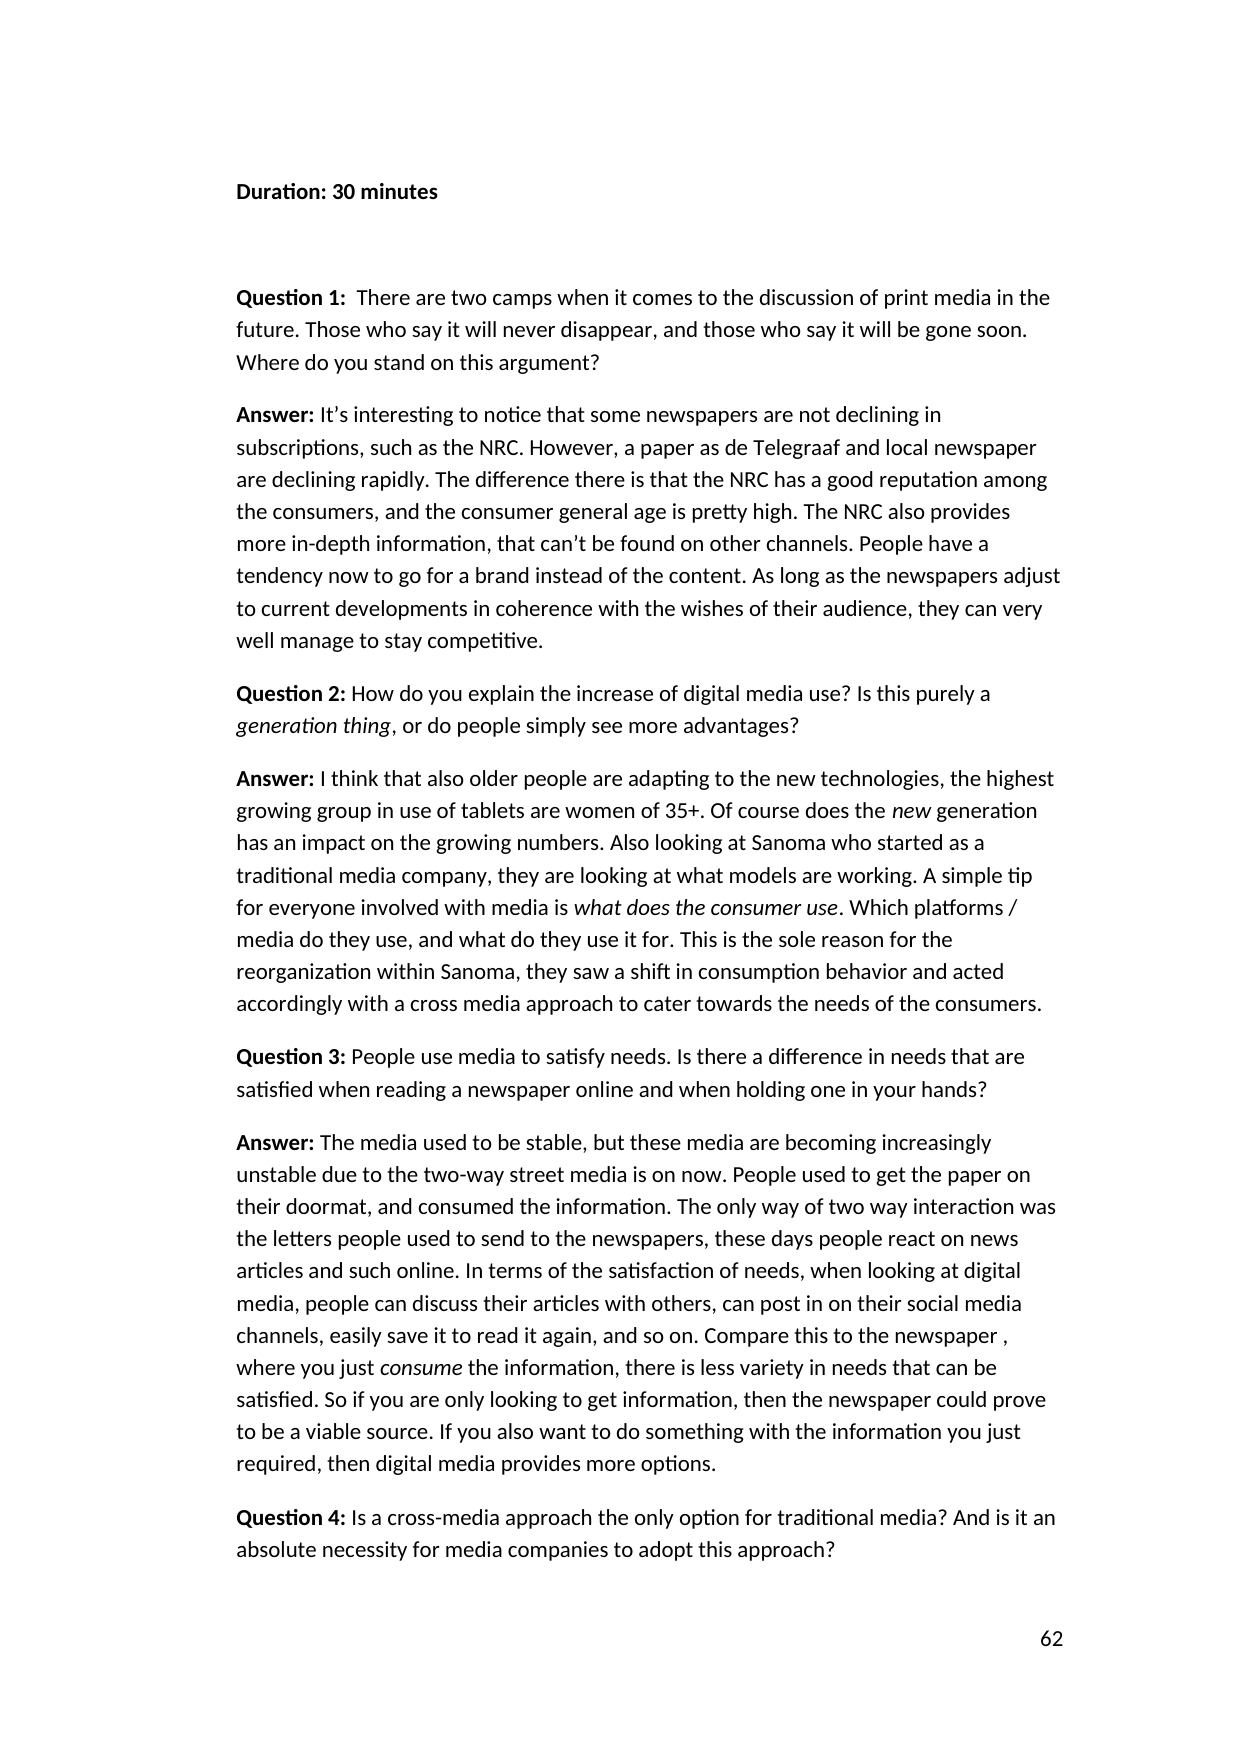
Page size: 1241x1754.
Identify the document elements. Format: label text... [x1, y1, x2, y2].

text Answer: The media used to be stable, but these media are becoming increasingly unstable due to the two-way street media is on now. People used to get the paper on their doormat, and consumed the information. The only way of two way interaction was the letters people used to send to the newspapers, these days people react on news articles and such online. In terms of the satisfaction of needs, when looking at digital media, people can discuss their articles with others, can post in on their social media channels, easily save it to read it again, and so on. Compare this to the newspaper , where you just consume the information, there is less variety in needs that can be satisfied. So if you are only looking to get information, then the newspaper could prove to be a viable source. If you also want to do something with the information you just required, then digital media provides more options. [236, 1128, 1063, 1478]
text Answer: I think that also older people are adapting to the new technologies, the highest growing group in use of tablets are women of 35+. Of course does the new generation has an impact on the growing numbers. Also looking at Sanoma who started as a traditional media company, they are looking at what models are working. A simple tip for everyone involved with media is what does the consumer use. Which platforms / media do they use, and what do they use it for. This is the sole reason for the reorganization within Sanoma, they saw a shift in consumption behavior and acted accordingly with a cross media approach to cater towards the needs of the consumers. [236, 764, 1063, 1017]
text Duration: 30 minutes [236, 177, 1063, 205]
text Question 3: People use media to satisfy needs. Is there a difference in needs that are satisfied when reading a newspaper online and when holding one in your hands? [236, 1042, 1063, 1103]
text Answer: It’s interesting to notice that some newspapers are not declining in subscriptions, such as the NRC. However, a paper as de Telegraaf and local newspaper are declining rapidly. The difference there is that the NRC has a good reputation among the consumers, and the consumer general age is pretty high. The NRC also provides more in-depth information, that can’t be found on other channels. People have a tendency now to go for a brand instead of the content. As long as the newspapers adjust to current developments in coherence with the wishes of their audience, they can very well manage to stay competitive. [236, 401, 1063, 654]
text Question 2: How do you explain the increase of digital media use? Is this purely a generation thing, or do people simply see more advantages? [236, 679, 1063, 739]
text Question 1: There are two camps when it comes to the discussion of print media in the future. Those who say it will never disappear, and those who say it will be gone soon. Where do you stand on this argument? [236, 283, 1063, 376]
text Question 4: Is a cross-media approach the only option for traditional media? And is it an absolute necessity for media companies to adopt this approach? [236, 1503, 1063, 1563]
